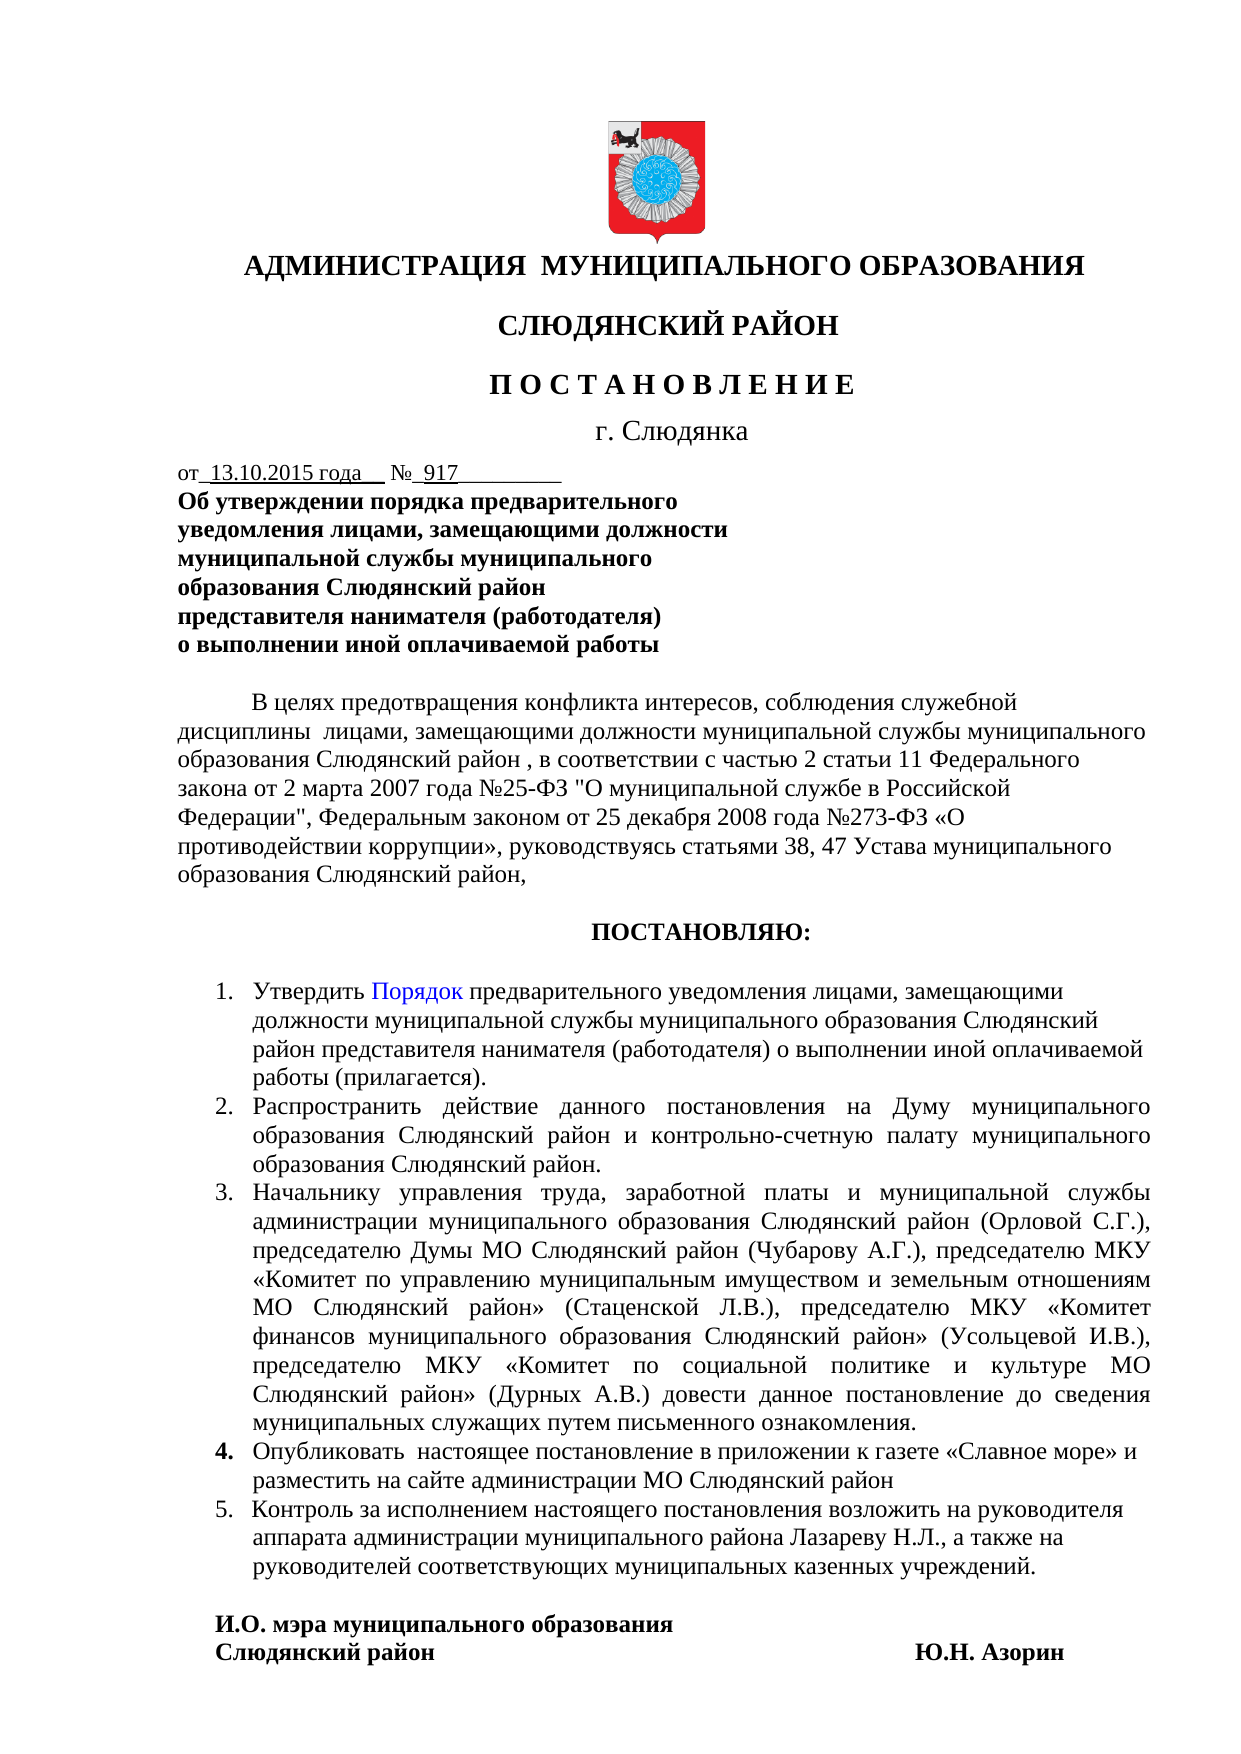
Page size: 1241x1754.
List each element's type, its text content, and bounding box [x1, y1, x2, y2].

text представителя нанимателя (работодателя) [177, 601, 1152, 629]
text И.О. мэра муниципального образования [215, 1609, 1152, 1637]
text образования Слюдянский район , в соответствии с частью 2 статьи 11 Федерального закона от 2 марта 2007 года №25-ФЗ "О муниципальной службе в Российской Федерации", Федеральным законом от 25 декабря 2008 года №273-ФЗ «О противодействии коррупции», руководствуясь статьями 38, 47 Устава муниципального образования Слюдянский район, [177, 744, 1152, 888]
text о выполнении иной оплачиваемой работы [177, 629, 1152, 658]
text СЛЮДЯНСКИЙ РАЙОН [177, 308, 1152, 341]
text Об утверждении порядка предварительного [177, 486, 1152, 514]
picture [608, 121, 706, 244]
text муниципальной службы муниципального [177, 543, 1152, 572]
text от_13.10.2015 года__ №_917_________ [177, 459, 1152, 486]
text ПОСТАНОВЛЯЮ: [177, 917, 1152, 946]
list Распространить действие данного постановления на Думу муниципального образования Слюдянский район и контрольно-счетную палату муниципального образования Слюдянский район. [215, 1091, 1152, 1177]
text Слюдянский район Ю.Н. Азорин [215, 1637, 1152, 1666]
text П О С Т А Н О В Л Е Н И Е [192, 367, 1152, 401]
text В целях предотвращения конфликта интересов, соблюдения служебной дисциплины лицами, замещающими должности муниципальной службы муниципального [177, 687, 1152, 744]
text образования Слюдянский район [177, 572, 1152, 601]
list Утвердить Порядок предварительного уведомления лицами, замещающими должности муниципальной службы муниципального образования Слюдянский район представителя нанимателя (работодателя) о выполнении иной оплачиваемой работы (прилагается). [215, 976, 1152, 1091]
list Опубликовать настоящее постановление в приложении к газете «Славное море» и разместить на сайте администрации МО Слюдянский район [215, 1436, 1152, 1494]
text уведомления лицами, замещающими должности [177, 514, 1152, 543]
text АДМИНИСТРАЦИЯ МУНИЦИПАЛЬНОГО ОБРАЗОВАНИЯ [177, 98, 1152, 282]
list Контроль за исполнением настоящего постановления возложить на руководителя аппарата администрации муниципального района Лазареву Н.Л., а также на руководителей соответствующих муниципальных казенных учреждений. [215, 1494, 1152, 1580]
list Начальнику управления труда, заработной платы и муниципальной службы администрации муниципального образования Слюдянский район (Орловой С.Г.), председателю Думы МО Слюдянский район (Чубарову А.Г.), председателю МКУ «Комитет по управлению муниципальным имуществом и земельным отношениям МО Слюдянский район» (Стаценской Л.В.), председателю МКУ «Комитет финансов муниципального образования Слюдянский район» (Усольцевой И.В.), председателю МКУ «Комитет по социальной политике и культуре МО Слюдянский район» (Дурных А.В.) довести данное постановление до сведения муниципальных служащих путем письменного ознакомления. [215, 1177, 1152, 1436]
text г. Слюдянка [192, 413, 1152, 447]
